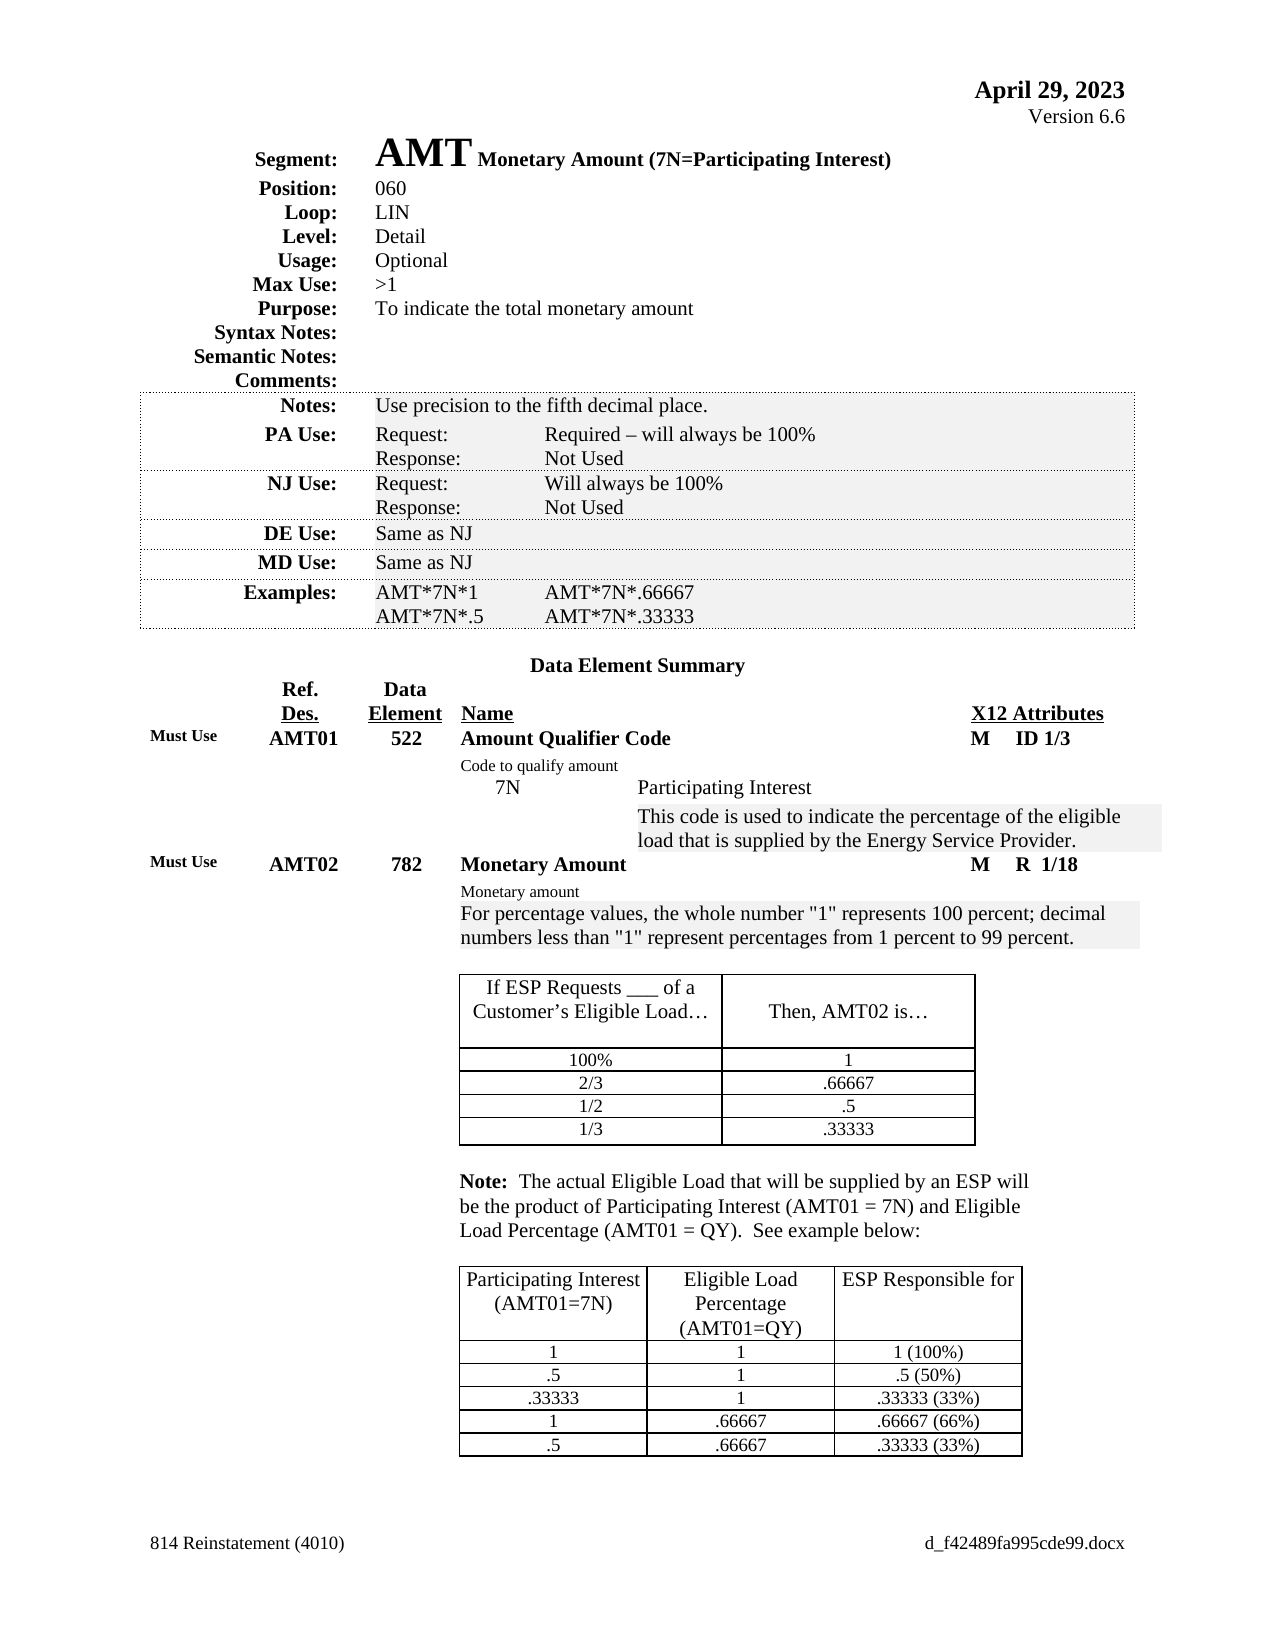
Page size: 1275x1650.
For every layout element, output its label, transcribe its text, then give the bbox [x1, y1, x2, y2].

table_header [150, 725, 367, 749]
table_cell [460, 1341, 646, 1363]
text Note: The actual Eligible Load that will be supplied by an ESP will be the product of Participating Interest (AMT01 = 7N) and Eligible Load Percentage (AMT01 = QY). See example below: [459, 1169, 1031, 1242]
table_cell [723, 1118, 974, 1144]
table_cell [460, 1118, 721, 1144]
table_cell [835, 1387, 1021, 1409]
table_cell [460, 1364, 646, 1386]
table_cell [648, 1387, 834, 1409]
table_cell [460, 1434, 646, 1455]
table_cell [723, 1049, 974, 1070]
text Semantic Notes: [150, 344, 1125, 368]
text Position: 060 [150, 176, 1125, 200]
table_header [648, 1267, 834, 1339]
text Syntax Notes: [150, 320, 1125, 344]
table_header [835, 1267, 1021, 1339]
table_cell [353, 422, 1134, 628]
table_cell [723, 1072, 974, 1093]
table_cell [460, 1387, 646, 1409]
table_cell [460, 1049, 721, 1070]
text Data Element Summary [150, 653, 1125, 677]
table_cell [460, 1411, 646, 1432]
text Level: Detail [150, 224, 1125, 248]
text Usage: Optional [150, 248, 1125, 272]
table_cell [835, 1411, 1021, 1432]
text Des. Element Name X12 Attributes [150, 701, 1125, 725]
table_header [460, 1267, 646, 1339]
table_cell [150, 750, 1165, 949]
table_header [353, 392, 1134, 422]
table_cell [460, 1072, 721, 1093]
text Ref. Data [150, 677, 1125, 701]
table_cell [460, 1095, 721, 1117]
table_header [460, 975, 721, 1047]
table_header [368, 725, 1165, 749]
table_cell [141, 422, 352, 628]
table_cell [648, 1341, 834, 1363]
text Comments: [150, 368, 1125, 392]
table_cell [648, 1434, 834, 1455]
subtitle Segment: AMT Monetary Amount (7N=Participating Interest) [150, 128, 1125, 176]
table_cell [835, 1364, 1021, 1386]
text : LIN [150, 200, 1125, 224]
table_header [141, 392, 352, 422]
text Purpose: To indicate the total monetary amount [150, 296, 1125, 320]
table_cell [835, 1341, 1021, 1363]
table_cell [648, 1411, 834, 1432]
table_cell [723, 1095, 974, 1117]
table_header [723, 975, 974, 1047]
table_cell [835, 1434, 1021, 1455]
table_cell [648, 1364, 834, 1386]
text Max Use: >1 [150, 272, 1125, 296]
